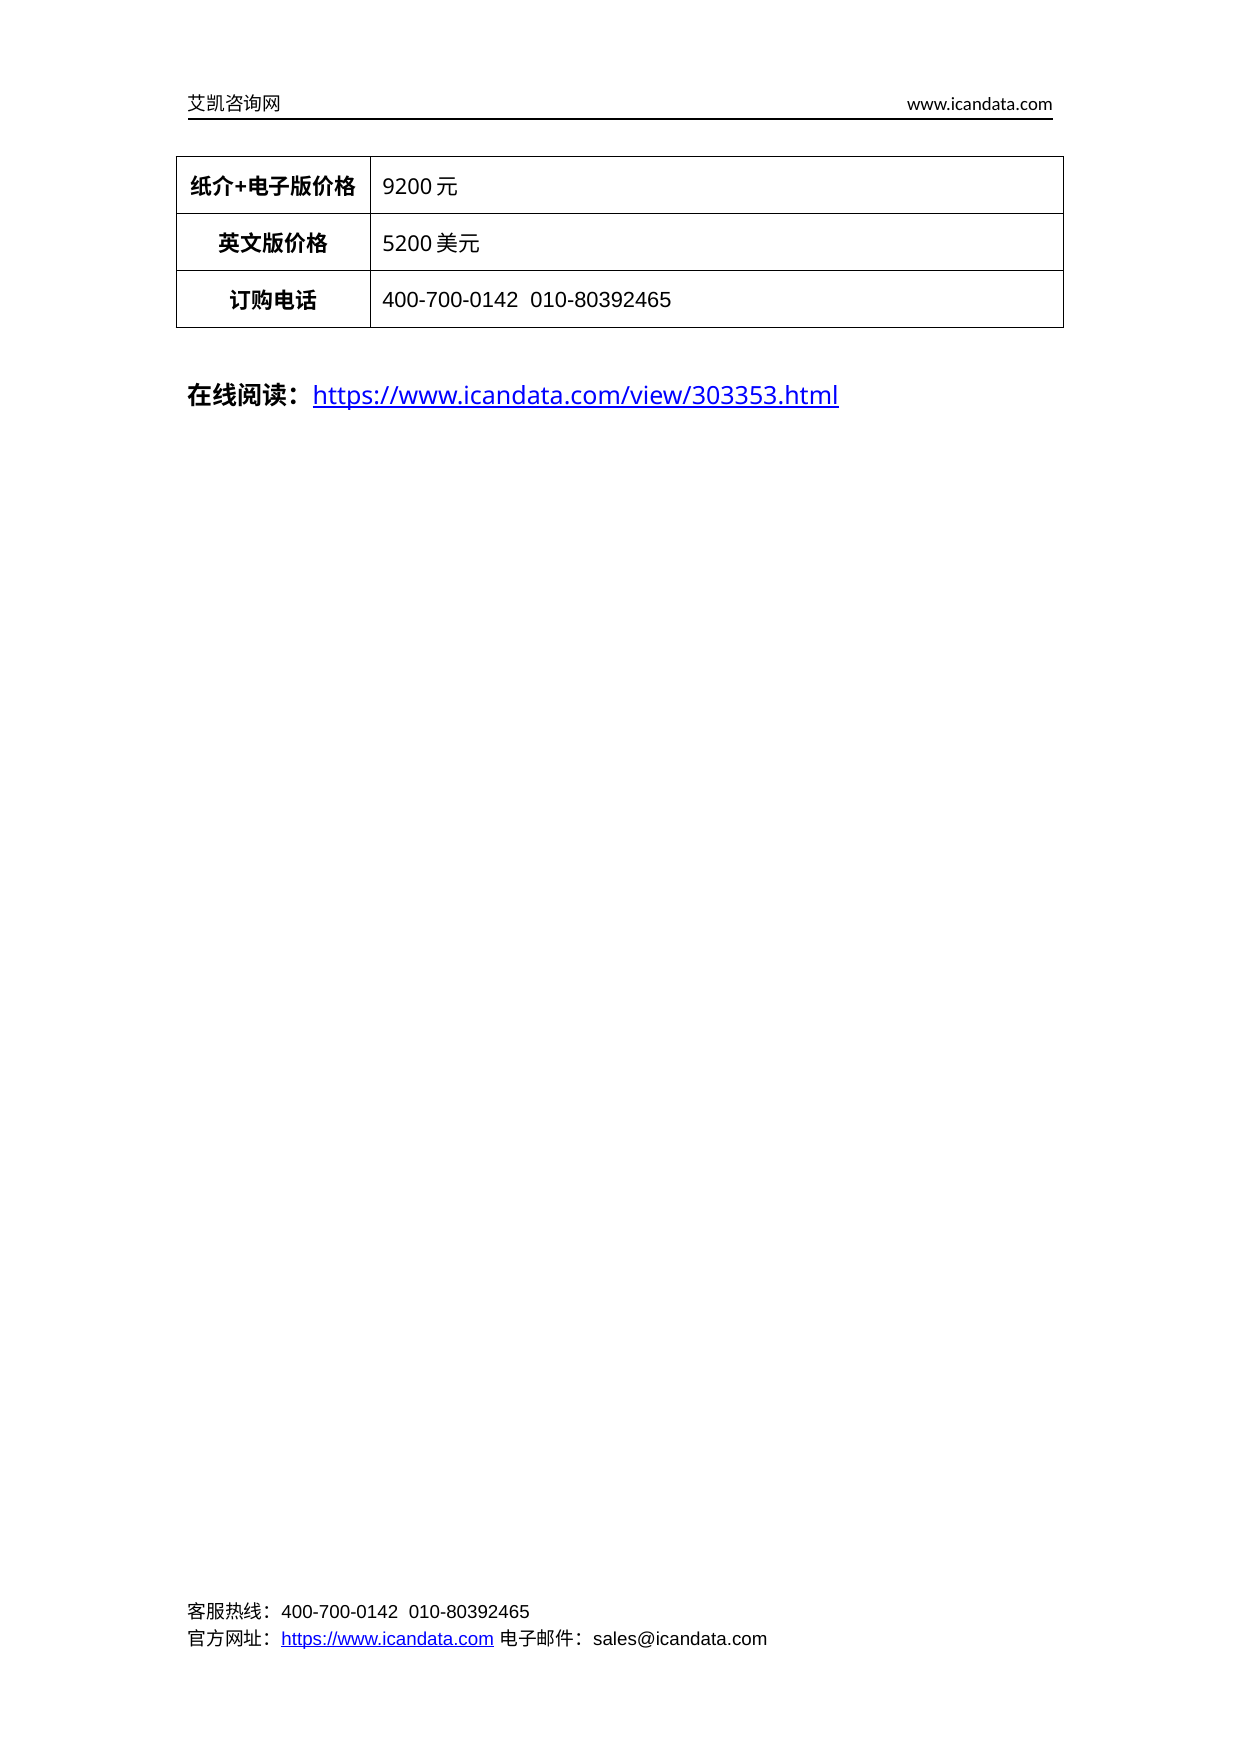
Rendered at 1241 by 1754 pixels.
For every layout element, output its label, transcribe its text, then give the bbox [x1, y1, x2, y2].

table_cell 英文版价格 [177, 214, 370, 270]
text 在线阅读：https://www.icandata.com/view/303353.html [187, 361, 1053, 426]
table_cell 订购电话 [177, 271, 370, 327]
table_cell 400-700-0142 010-80392465 [371, 271, 1063, 327]
table_cell 9200元 [371, 157, 1063, 213]
table_cell 5200美元 [371, 214, 1063, 270]
table_cell 纸介+电子版价格 [177, 157, 370, 213]
